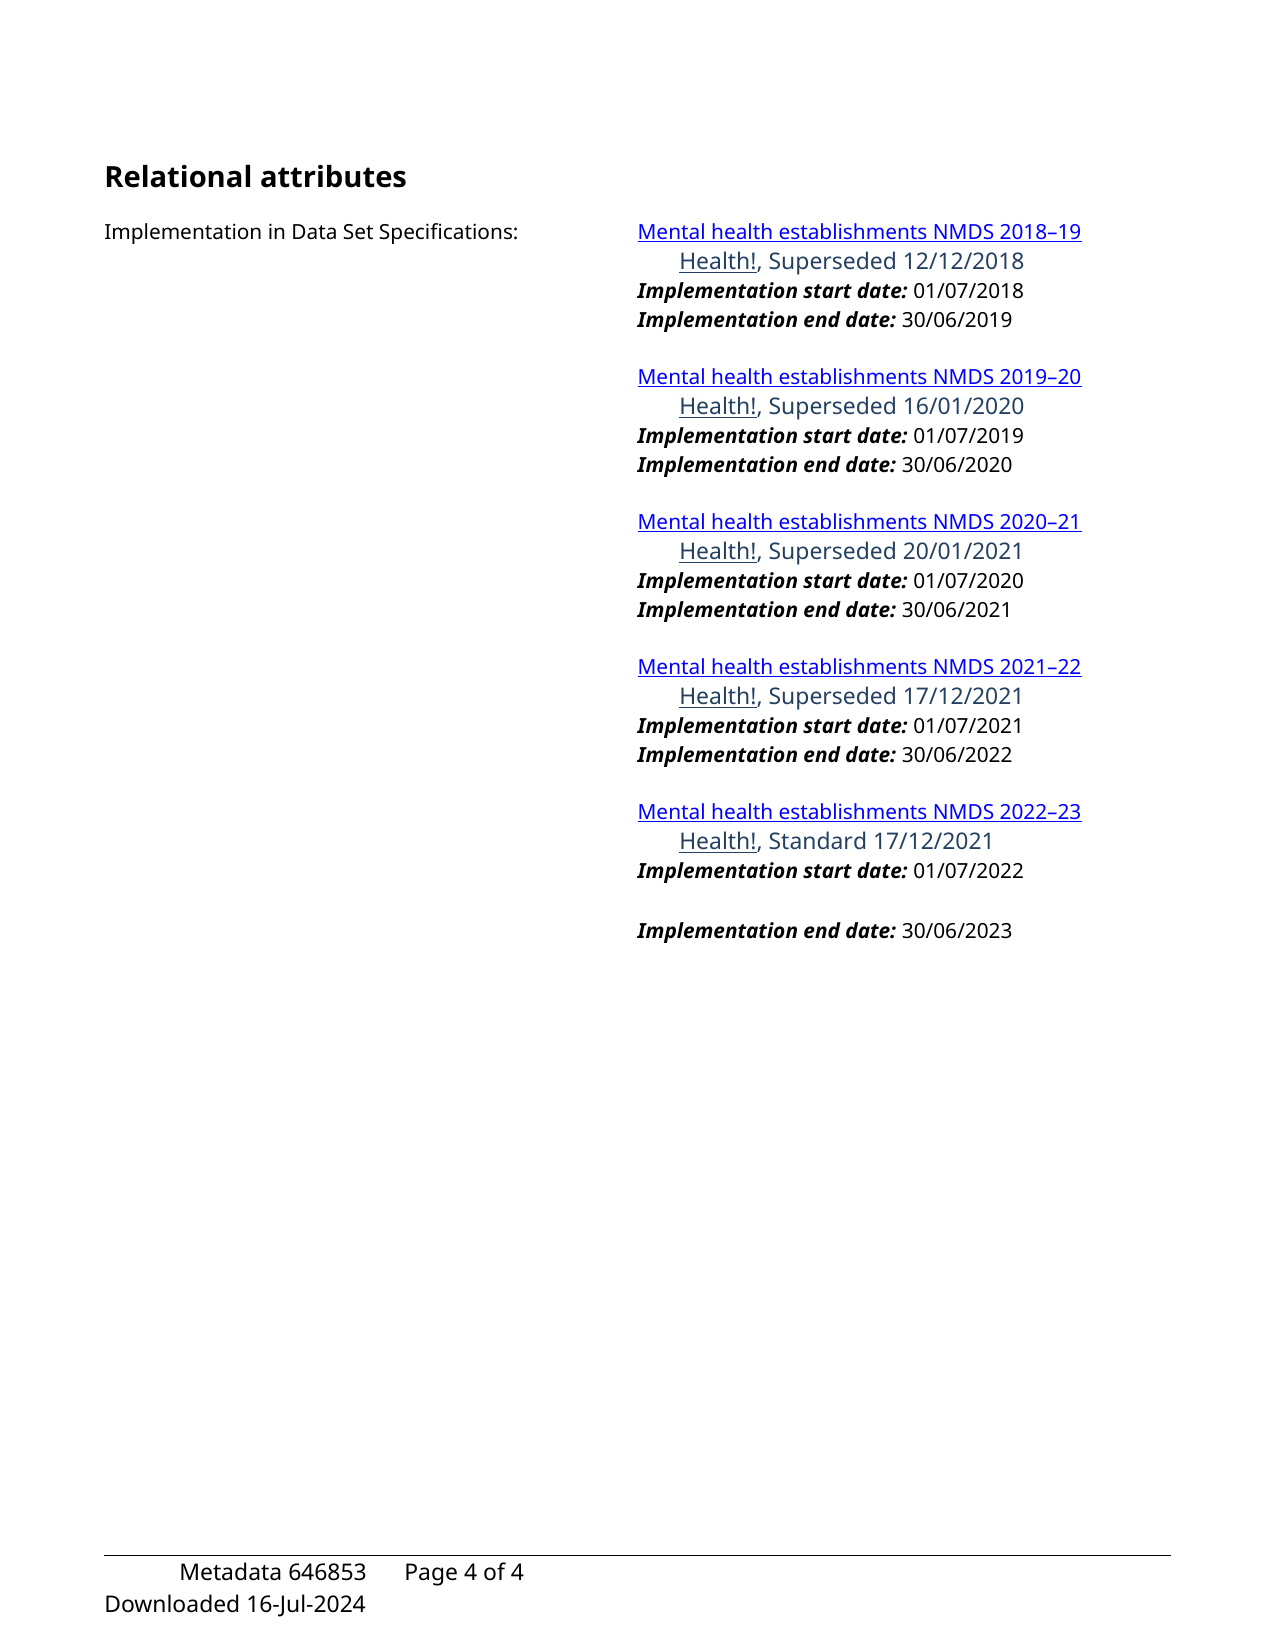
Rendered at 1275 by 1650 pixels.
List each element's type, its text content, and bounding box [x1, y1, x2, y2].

table_cell Mental health establishments NMDS 2018–19 Health!, Superseded 12/12/2018 Implementation start date: 01/07/2018 Implementation end date: 30/06/2019 Mental health establishments NMDS 2019–20 Health!, Superseded 16/01/2020 Implementation start date: 01/07/2019 Implementation end date: 30/06/2020 Mental health establishments NMDS 2020–21 Health!, Superseded 20/01/2021 Implementation start date: 01/07/2020 Implementation end date: 30/06/2021 Mental health establishments NMDS 2021–22 Health!, Superseded 17/12/2021 Implementation start date: 01/07/2021 Implementation end date: 30/06/2022 Mental health establishments NMDS 2022–23 Health!, Standard 17/12/2021 Implementation start date: 01/07/2022 Implementation end date: 30/06/2023 [626, 206, 1159, 1015]
table_cell Relational attributes [93, 110, 1159, 206]
table_cell Implementation in Data Set Specifications: [93, 206, 626, 1015]
